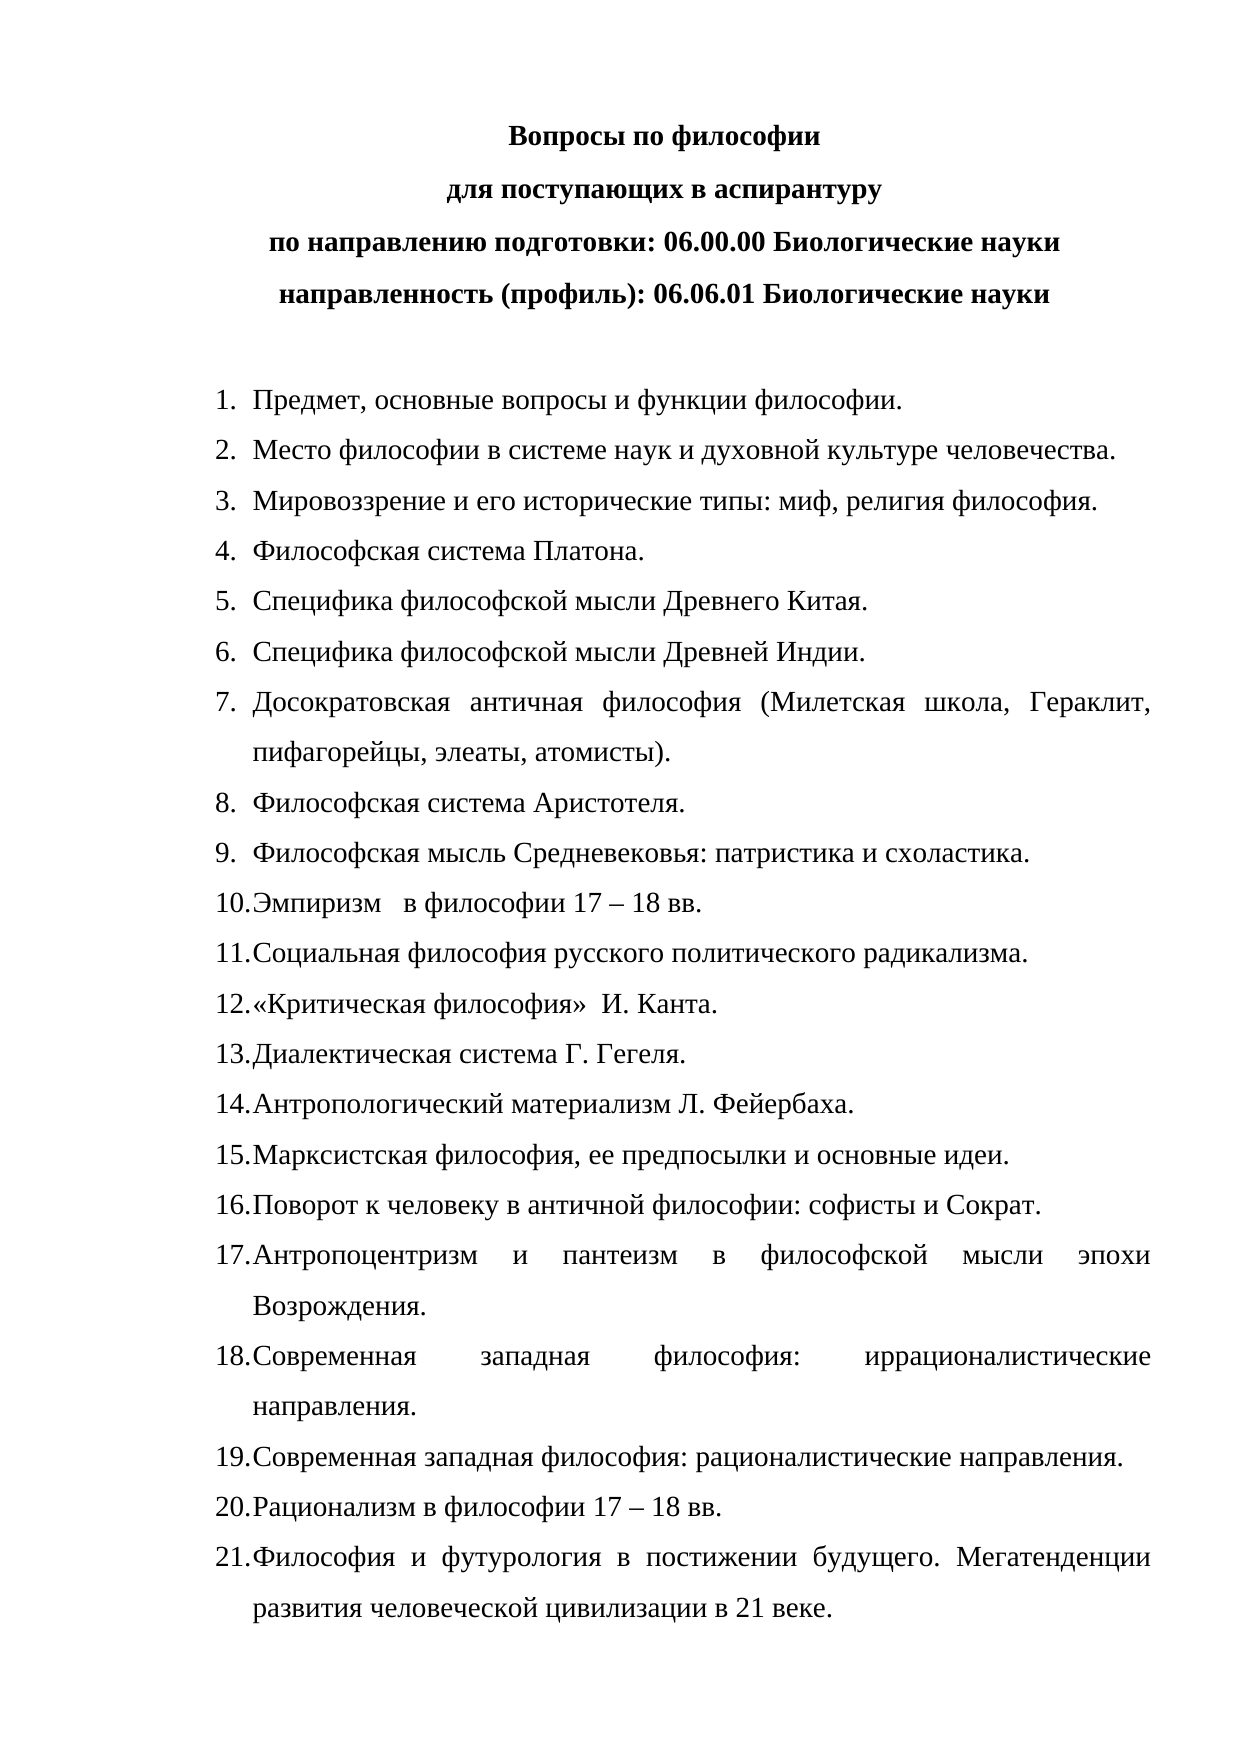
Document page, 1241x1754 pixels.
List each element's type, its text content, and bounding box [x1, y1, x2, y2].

list Марксистская философия, ее предпосылки и основные идеи. [215, 1137, 1152, 1170]
list Мировоззрение и его исторические типы: миф, религия философия. [215, 483, 1152, 516]
list Досократовская античная философия (Милетская школа, Гераклит, пифагорейцы, элеаты, атомисты). [215, 684, 1152, 768]
text направленность (профиль): 06.06.01 Биологические науки [177, 277, 1152, 310]
list Диалектическая система Г. Гегеля. [215, 1036, 1152, 1070]
list Специфика философской мысли Древнего Китая. [215, 583, 1152, 617]
list Место философии в системе наук и духовной культуре человечества. [215, 432, 1152, 466]
text по направлению подготовки: 06.00.00 Биологические науки [177, 224, 1152, 257]
list Антропоцентризм и пантеизм в философской мысли эпохи Возрождения. [215, 1237, 1152, 1321]
list Современная западная философия: иррационалистические направления. [215, 1338, 1152, 1422]
list Поворот к человеку в античной философии: софисты и Сократ. [215, 1187, 1152, 1221]
list «Критическая философия» И. Канта. [215, 986, 1152, 1019]
list Рационализм в философии 17 – 18 вв. [215, 1489, 1152, 1523]
list Эмпиризм в философии 17 – 18 вв. [215, 885, 1152, 919]
list Философская система Аристотеля. [215, 785, 1152, 818]
list Антропологический материализм Л. Фейербаха. [215, 1087, 1152, 1120]
list Предмет, основные вопросы и функции философии. [215, 382, 1152, 416]
text Вопросы по философии [177, 118, 1152, 152]
list Социальная философия русского политического радикализма. [215, 936, 1152, 969]
list Философская мысль Средневековья: патристика и схоластика. [215, 835, 1152, 868]
list Специфика философской мысли Древней Индии. [215, 634, 1152, 667]
list Философия и футурология в постижении будущего. Мегатенденции развития человеческой цивилизации в 21 веке. [215, 1539, 1152, 1623]
text для поступающих в аспирантуру [177, 171, 1152, 204]
list Философская система Платона. [215, 533, 1152, 567]
list Современная западная философия: рационалистические направления. [215, 1439, 1152, 1472]
